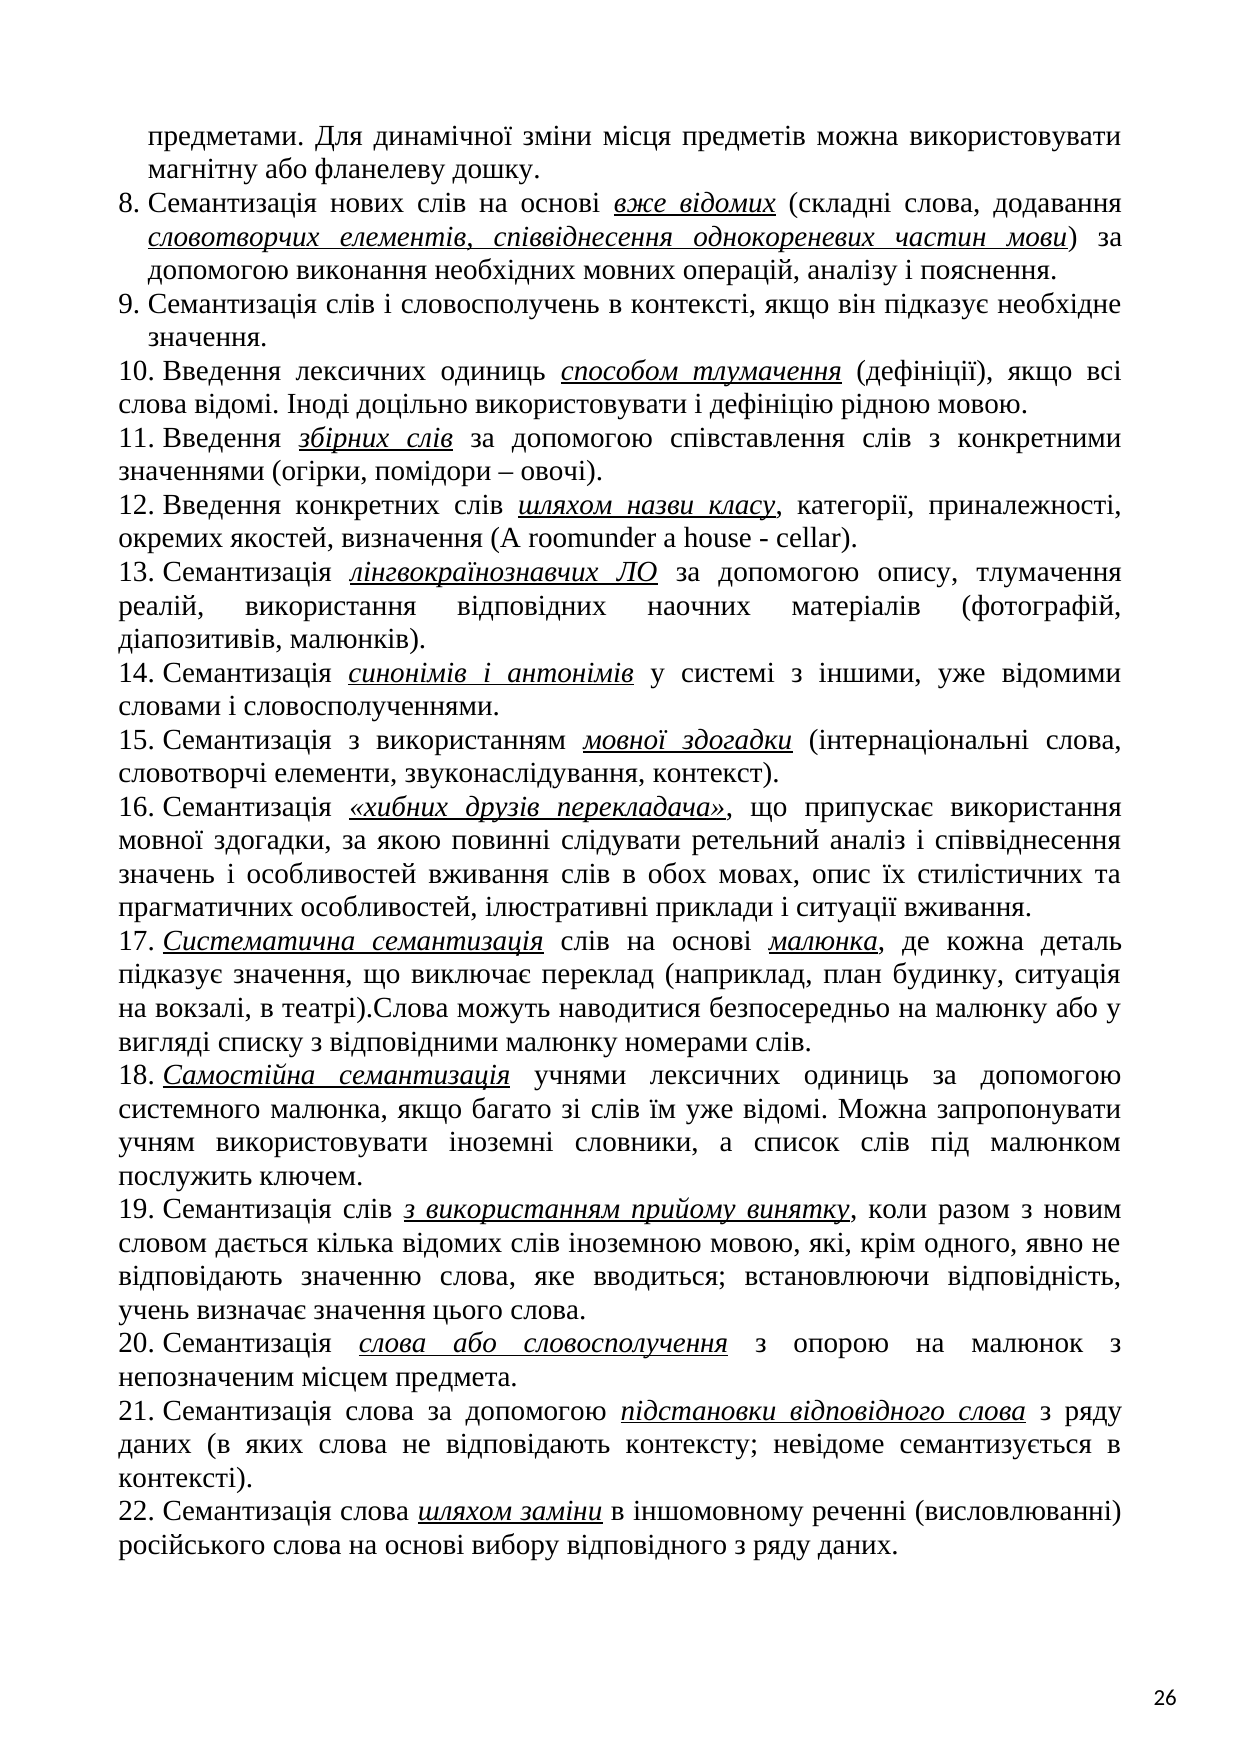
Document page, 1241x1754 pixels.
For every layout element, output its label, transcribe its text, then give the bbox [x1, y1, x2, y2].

list Семантизація слова за допомогою підстановки відповідного слова з ряду даних (в яких слова не відповідають контексту; невідоме семантизується в контексті). [118, 1393, 1122, 1493]
list Семантизація «хибних друзів перекладача», що припускає використання мовної здогадки, за якою повинні слідувати ретельний аналіз і співвіднесення значень і особливостей вживання слів в обох мовах, опис їх стилістичних та прагматичних особливостей, ілюстративні приклади і ситуації вживання. [118, 789, 1122, 923]
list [118, 118, 1122, 185]
list Самостійна семантизація учнями лексичних одиниць за допомогою системного малюнка, якщо багато зі слів їм уже відомі. Можна запропонувати учням використовувати іноземні словники, а список слів під малюнком послужить ключем. [118, 1057, 1122, 1191]
list Семантизація слів з використанням прийому винятку, коли разом з новим словом дається кілька відомих слів іноземною мовою, які, крім одного, явно не відповідають значенню слова, яке вводиться; встановлюючи відповідність, учень визначає значення цього слова. [118, 1191, 1122, 1326]
list Семантизація слів і словосполучень в контексті, якщо він підказує необхідне значення. [118, 286, 1122, 353]
list Семантизація слова або словосполучення з опорою на малюнок з непозначеним місцем предмета. [118, 1326, 1122, 1393]
list Введення конкретних слів шляхом назви класу, категорії, приналежності, окремих якостей, визначення (A roomunder a house - cellar). [118, 487, 1122, 554]
list Семантизація з використанням мовної здогадки (інтернаціональні слова, словотворчі елементи, звуконаслідування, контекст). [118, 722, 1122, 789]
list Семантизація лінгвокраїнознавчих ЛО за допомогою опису, тлумачення реалій, використання відповідних наочних матеріалів (фотографій, діапозитивів, малюнків). [118, 554, 1122, 655]
list Систематична семантизація слів на основі малюнка, де кожна деталь підказує значення, що виключає переклад (наприклад, план будинку, ситуація на вокзалі, в театрі).Слова можуть наводитися безпосередньо на малюнку або у вигляді списку з відповідними малюнку номерами слів. [118, 923, 1122, 1057]
list Введення лексичних одиниць способом тлумачення (дефініції), якщо всі слова відомі. Іноді доцільно використовувати і дефініцію рідною мовою. [118, 353, 1122, 420]
list Семантизація синонімів і антонімів у системі з іншими, уже відомими словами і словосполученнями. [118, 655, 1122, 722]
list Семантизація нових слів на основі вже відомих (складні слова, додавання словотворчих елементів, співвіднесення однокореневих частин мови) за допомогою виконання необхідних мовних операцій, аналізу і пояснення. [118, 185, 1122, 286]
list Введення збірних слів за допомогою співставлення слів з конкретними значеннями (огірки, помідори – овочі). [118, 420, 1122, 487]
list Семантизація слова шляхом заміни в іншомовному реченні (висловлюванні) російського слова на основі вибору відповідного з ряду даних. [118, 1493, 1122, 1560]
